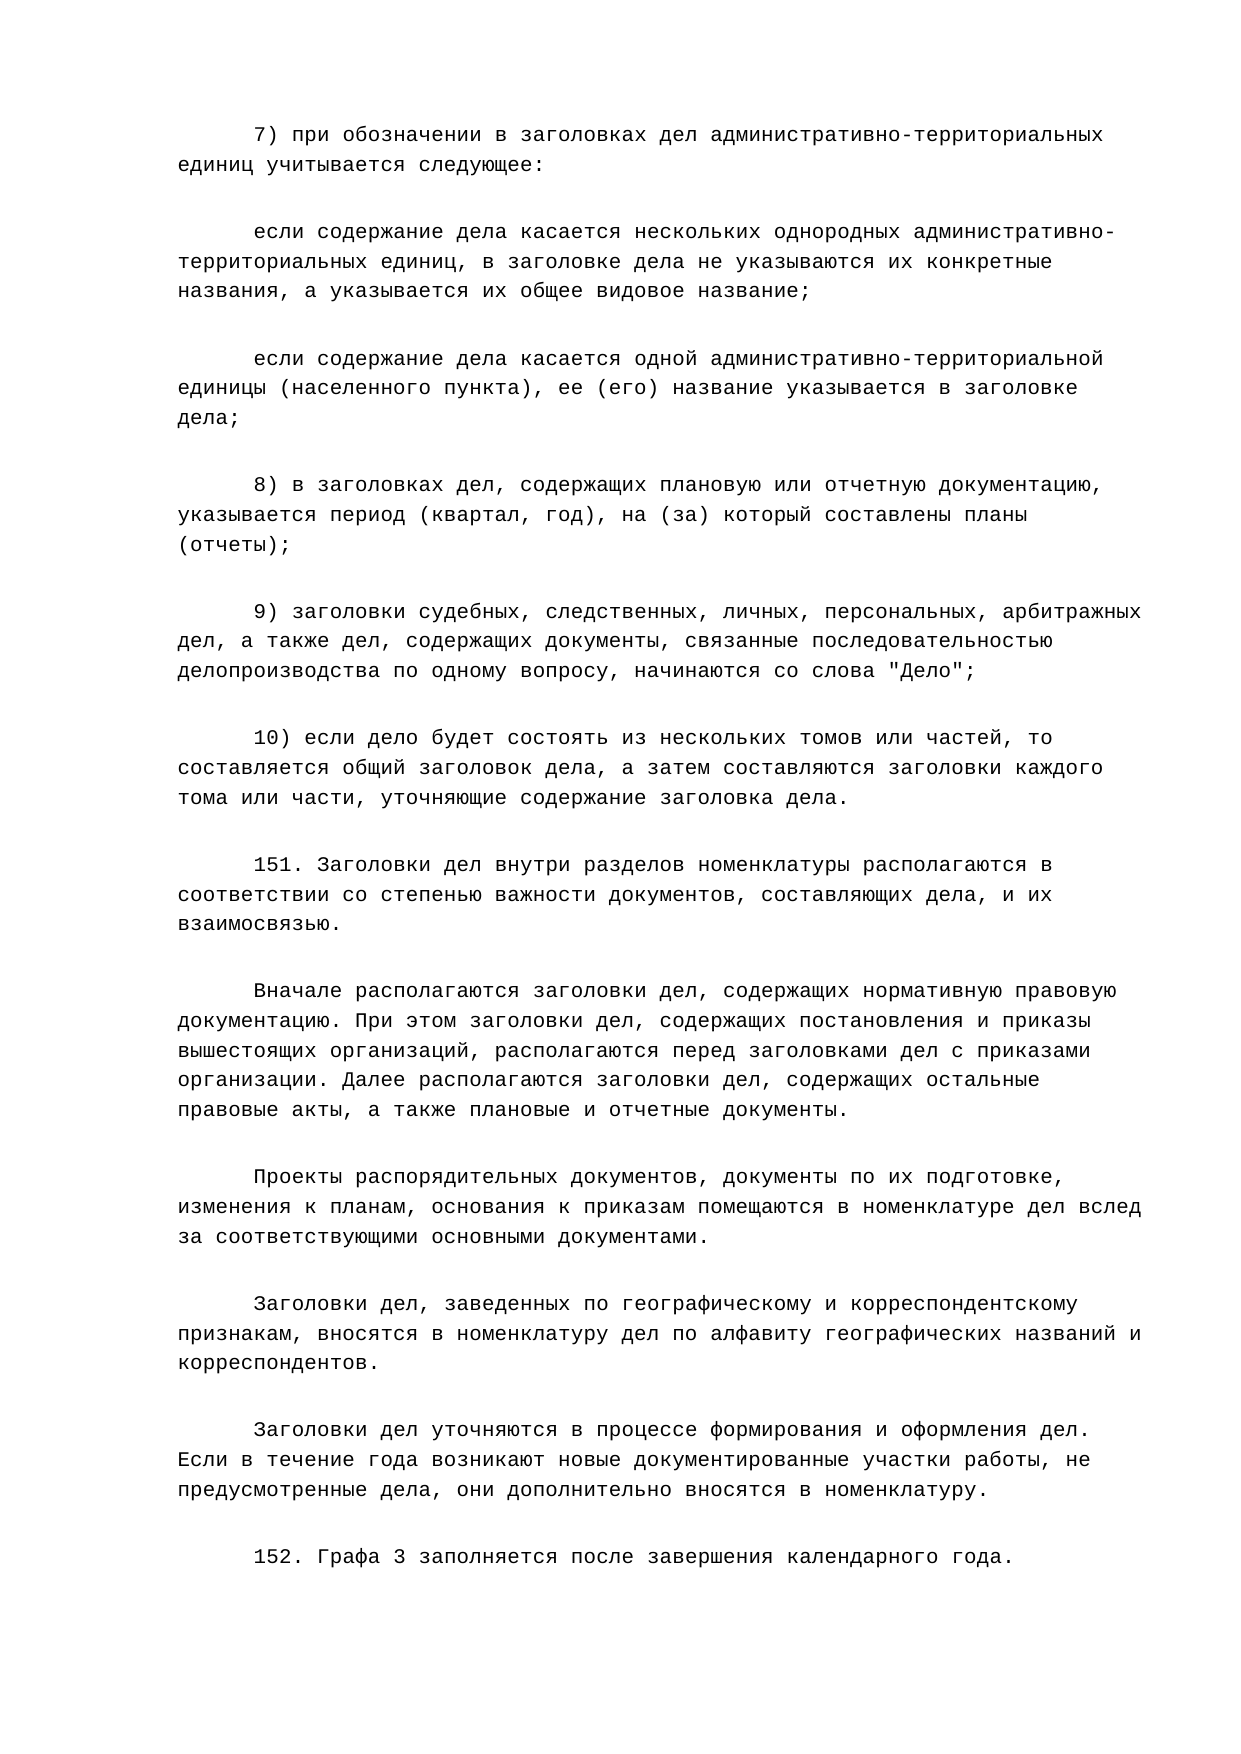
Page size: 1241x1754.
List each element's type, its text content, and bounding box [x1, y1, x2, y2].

text Проекты распорядительных документов, документы по их подготовке, изменения к планам, основания к приказам помещаются в номенклатуре дел вслед за соответствующими основными документами. [177, 1160, 1152, 1249]
text если содержание дела касается одной административно-территориальной единицы (населенного пункта), ее (его) название указывается в заголовке дела; [177, 342, 1152, 431]
text 151. Заголовки дел внутри разделов номенклатуры располагаются в соответствии со степенью важности документов, составляющих дела, и их взаимосвязью. [177, 848, 1152, 937]
text 9) заголовки судебных, следственных, личных, персональных, арбитражных дел, а также дел, содержащих документы, связанные последовательностью делопроизводства по одному вопросу, начинаются со слова "Дело"; [177, 595, 1152, 684]
text если содержание дела касается нескольких однородных административно-территориальных единиц, в заголовке дела не указываются их конкретные названия, а указывается их общее видовое название; [177, 215, 1152, 304]
text Заголовки дел уточняются в процессе формирования и оформления дел. Если в течение года возникают новые документированные участки работы, не предусмотренные дела, они дополнительно вносятся в номенклатуру. [177, 1413, 1152, 1502]
text 7) при обозначении в заголовках дел административно-территориальных единиц учитывается следующее: [177, 118, 1152, 177]
text 10) если дело будет состоять из нескольких томов или частей, то составляется общий заголовок дела, а затем составляются заголовки каждого тома или части, уточняющие содержание заголовка дела. [177, 721, 1152, 810]
text 8) в заголовках дел, содержащих плановую или отчетную документацию, указывается период (квартал, год), на (за) который составлены планы (отчеты); [177, 468, 1152, 557]
text 152. Графа 3 заполняется после завершения календарного года. [177, 1540, 1152, 1570]
text Вначале располагаются заголовки дел, содержащих нормативную правовую документацию. При этом заголовки дел, содержащих постановления и приказы вышестоящих организаций, располагаются перед заголовками дел с приказами организации. Далее располагаются заголовки дел, содержащих остальные правовые акты, а также плановые и отчетные документы. [177, 974, 1152, 1123]
text Заголовки дел, заведенных по географическому и корреспондентскому признакам, вносятся в номенклатуру дел по алфавиту географических названий и корреспондентов. [177, 1287, 1152, 1376]
